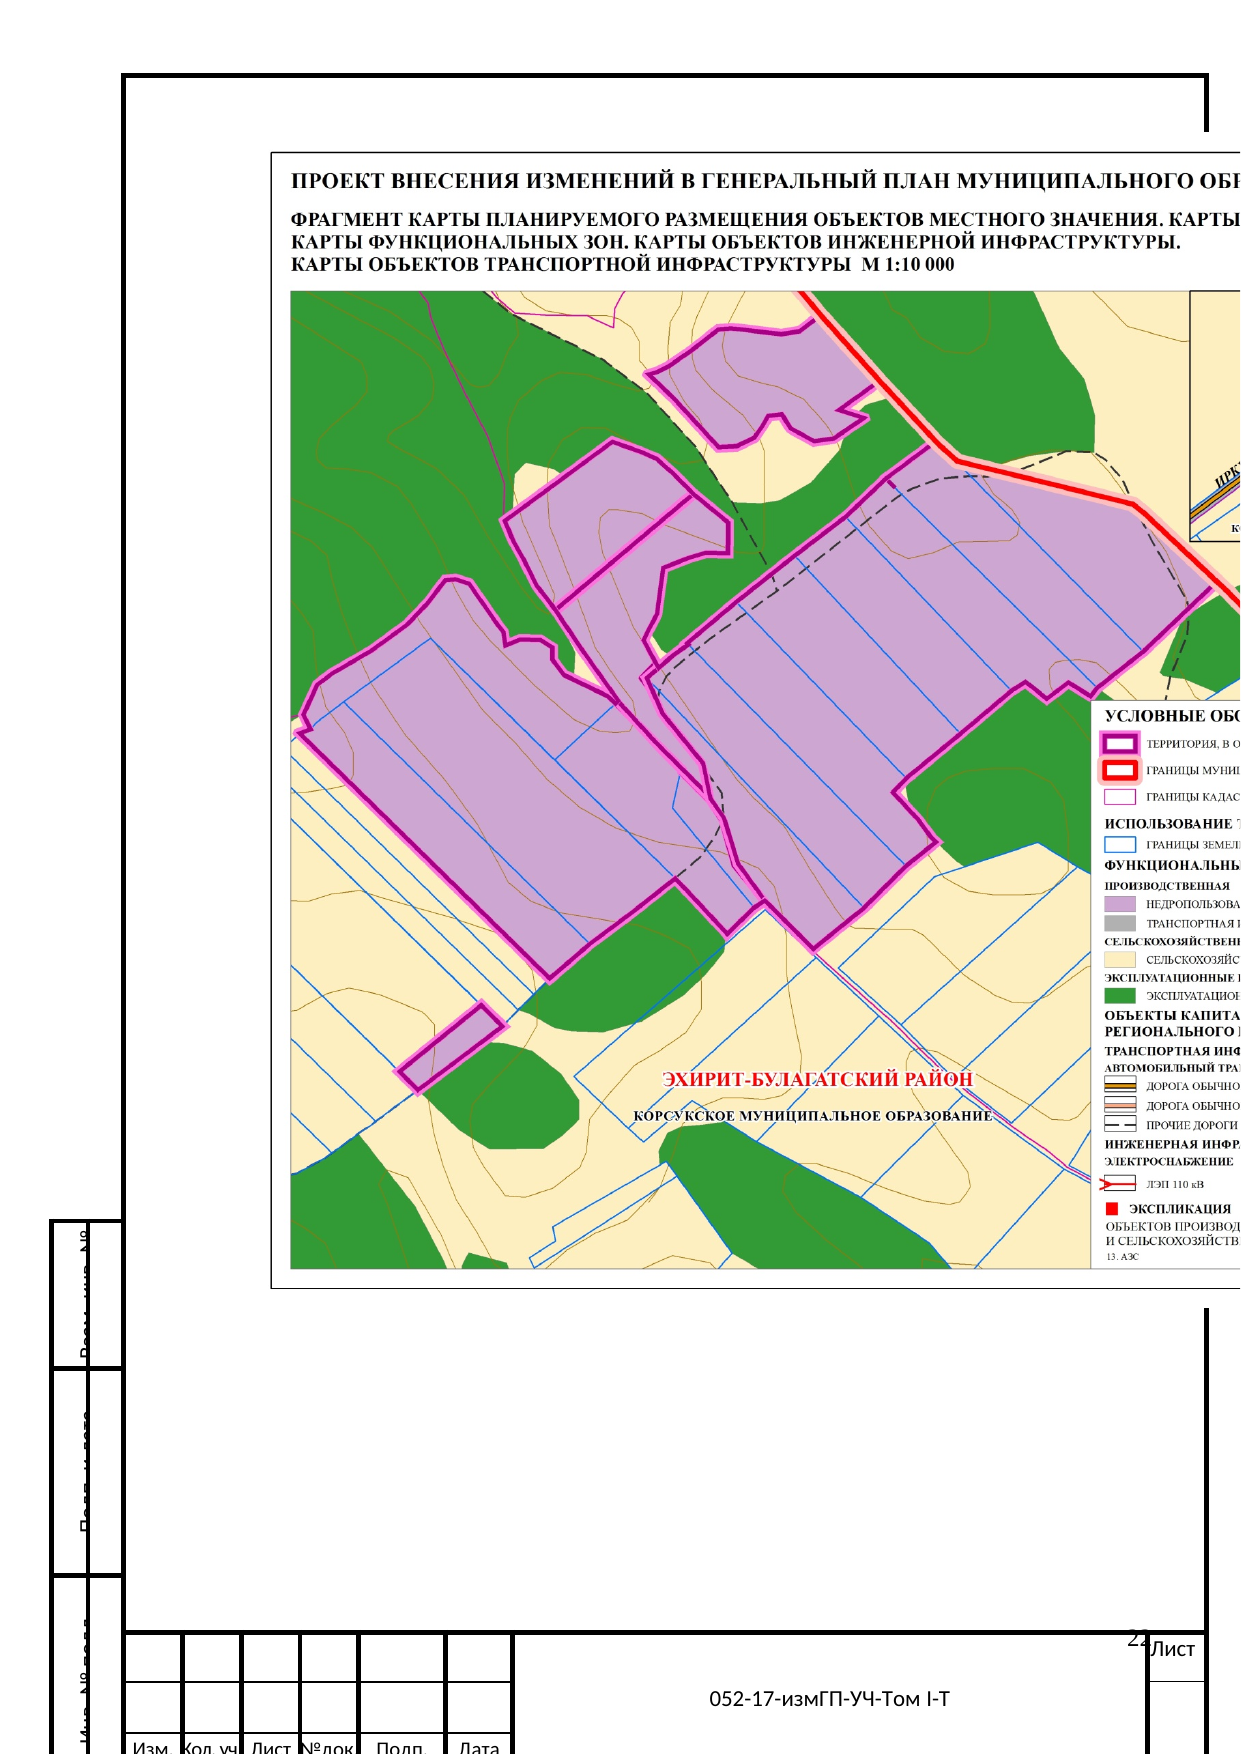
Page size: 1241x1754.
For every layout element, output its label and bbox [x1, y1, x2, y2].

picture [251, 132, 1241, 1308]
